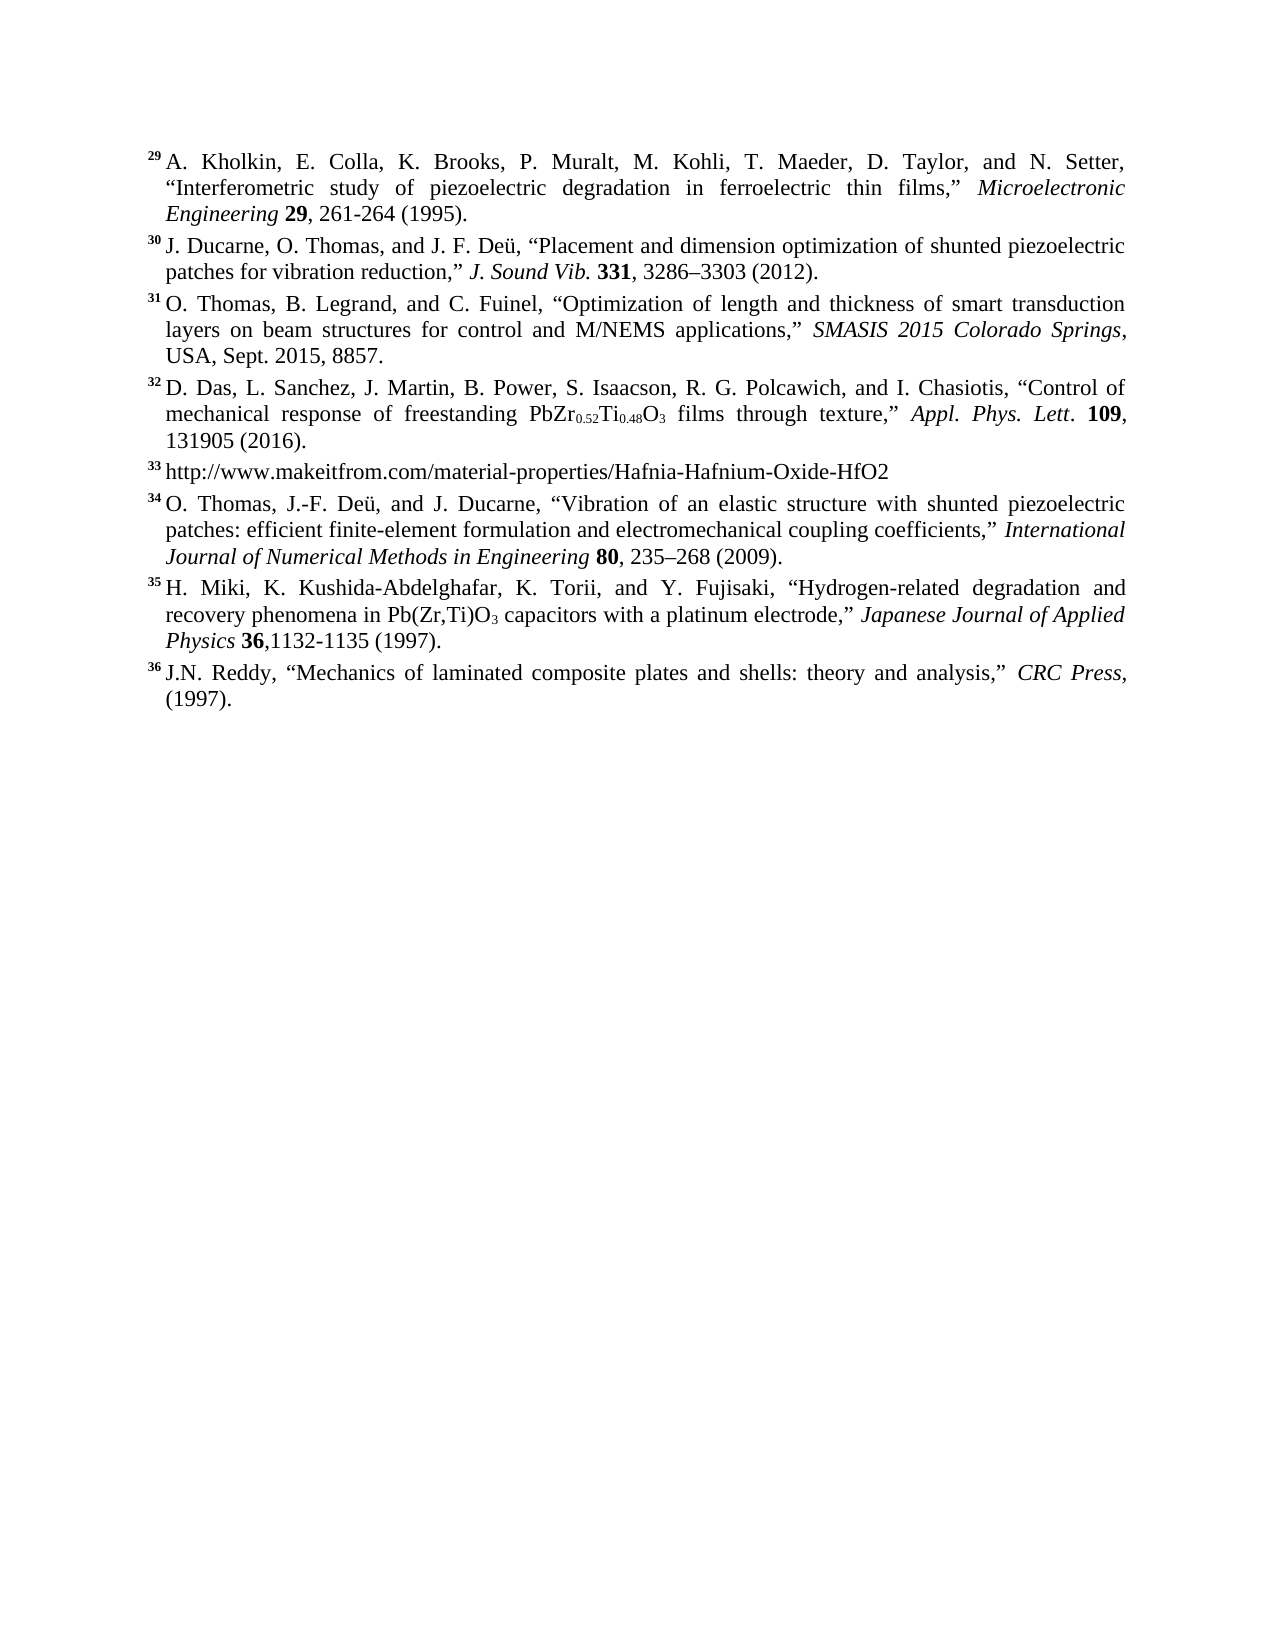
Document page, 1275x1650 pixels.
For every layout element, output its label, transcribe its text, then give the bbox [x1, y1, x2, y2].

list D. Das, L. Sanchez, J. Martin, B. Power, S. Isaacson, R. G. Polcawich, and I. Chasiotis, “Control of mechanical response of freestanding PbZr0.52Ti0.48O3 films through texture,” Appl. Phys. Lett. 109, 131905 (2016). [148, 374, 1127, 453]
list J.N. Reddy, “Mechanics of laminated composite plates and shells: theory and analysis,” CRC Press, (1997). [148, 658, 1127, 711]
list J. Ducarne, O. Thomas, and J. F. Deü, “Placement and dimension optimization of shunted piezoelectric patches for vibration reduction,” J. Sound Vib. 331, 3286–3303 (2012). [148, 232, 1127, 285]
list H. Miki, K. Kushida-Abdelghafar, K. Torii, and Y. Fujisaki, “Hydrogen-related degradation and recovery phenomena in Pb(Zr,Ti)O3 capacitors with a platinum electrode,” Japanese Journal of Applied Physics 36,1132-1135 (1997). [148, 574, 1127, 653]
list O. Thomas, J.-F. Deü, and J. Ducarne, “Vibration of an elastic structure with shunted piezoelectric patches: efficient finite-element formulation and electromechanical coupling coefficients,” International Journal of Numerical Methods in Engineering 80, 235–268 (2009). [148, 490, 1127, 569]
list A. Kholkin, E. Colla, K. Brooks, P. Muralt, M. Kohli, T. Maeder, D. Taylor, and N. Setter, “Interferometric study of piezoelectric degradation in ferroelectric thin films,” Microelectronic Engineering 29, 261-264 (1995). [148, 148, 1127, 227]
list O. Thomas, B. Legrand, and C. Fuinel, “Optimization of length and thickness of smart transduction layers on beam structures for control and M/NEMS applications,” SMASIS 2015 Colorado Springs, USA, Sept. 2015, 8857. [148, 290, 1127, 369]
list http://www.makeitfrom.com/material-properties/Hafnia-Hafnium-Oxide-HfO2 [148, 458, 1127, 485]
